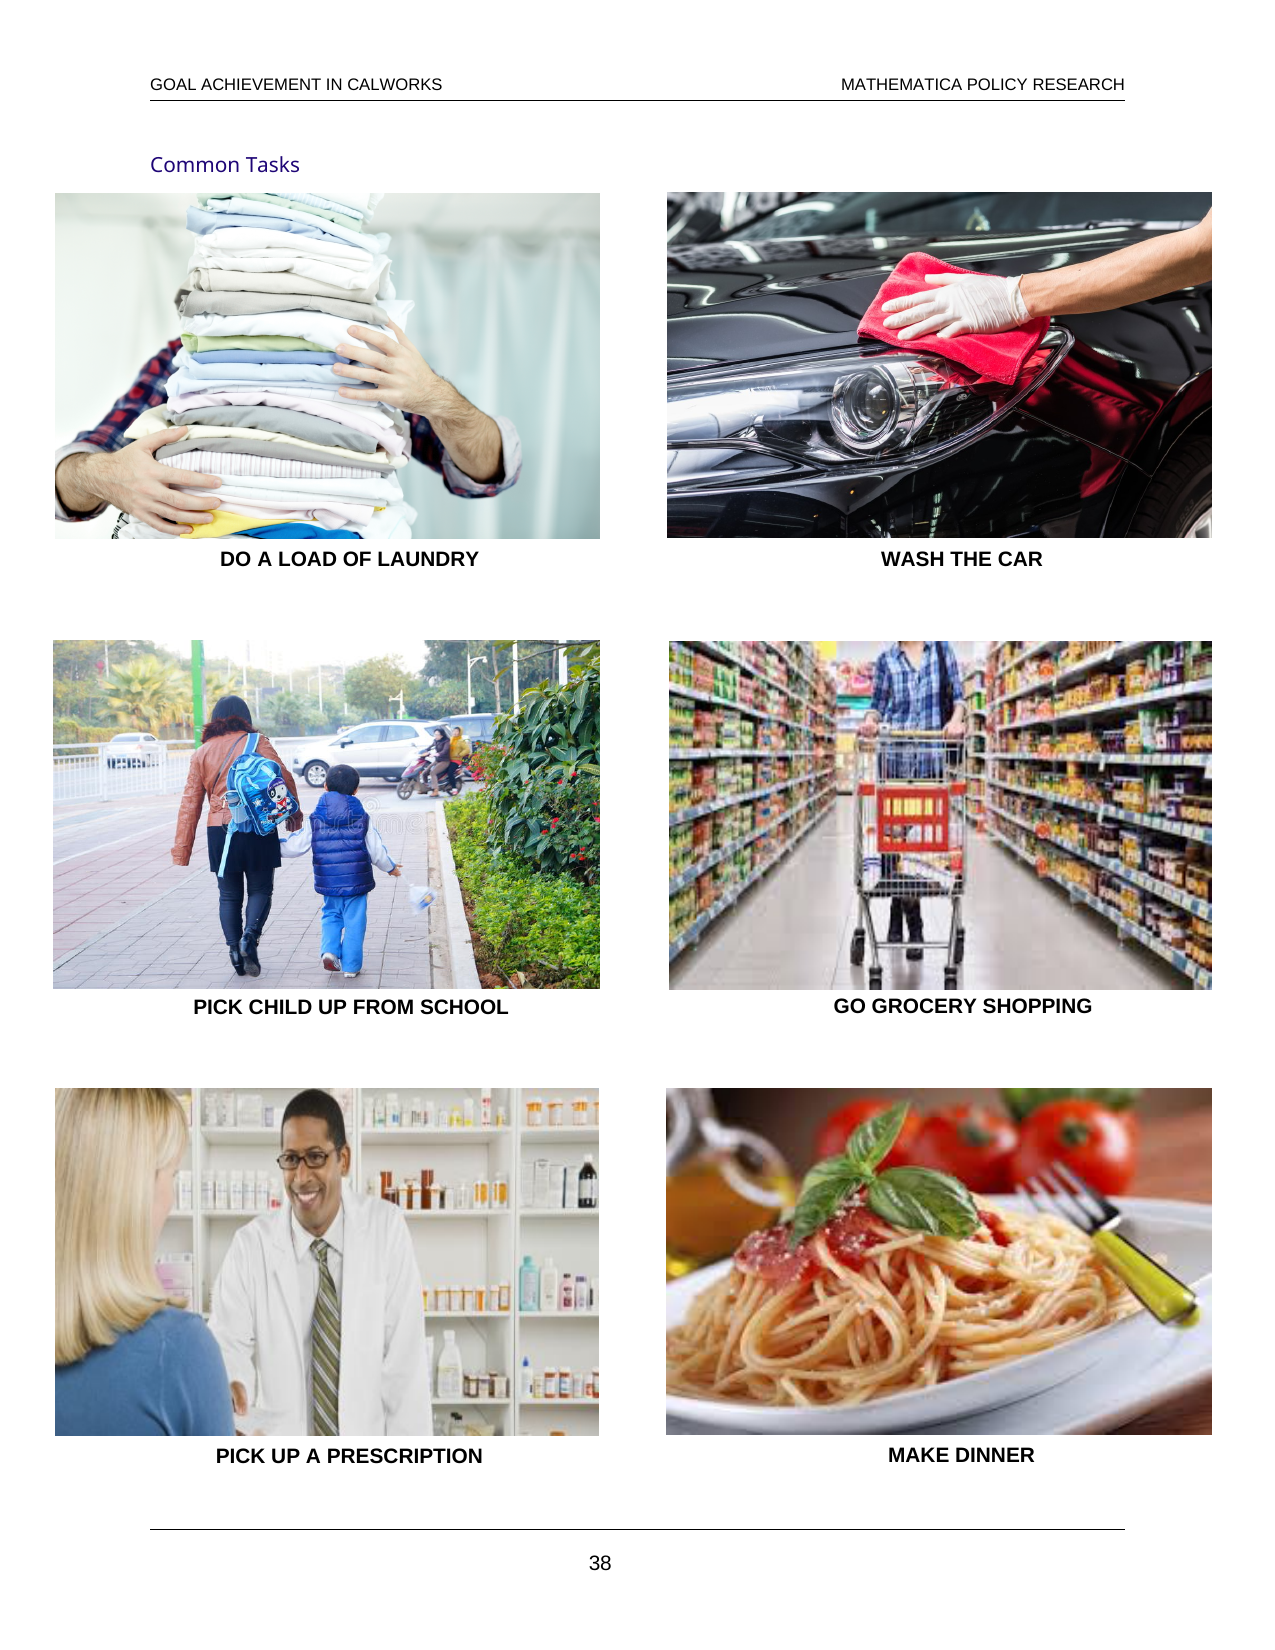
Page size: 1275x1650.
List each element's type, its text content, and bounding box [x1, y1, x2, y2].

text Common Tasks [150, 150, 1125, 178]
picture [669, 641, 1212, 990]
picture [55, 1088, 599, 1436]
picture [53, 640, 600, 989]
picture [666, 1088, 1212, 1435]
picture [55, 193, 600, 539]
picture [667, 192, 1212, 538]
